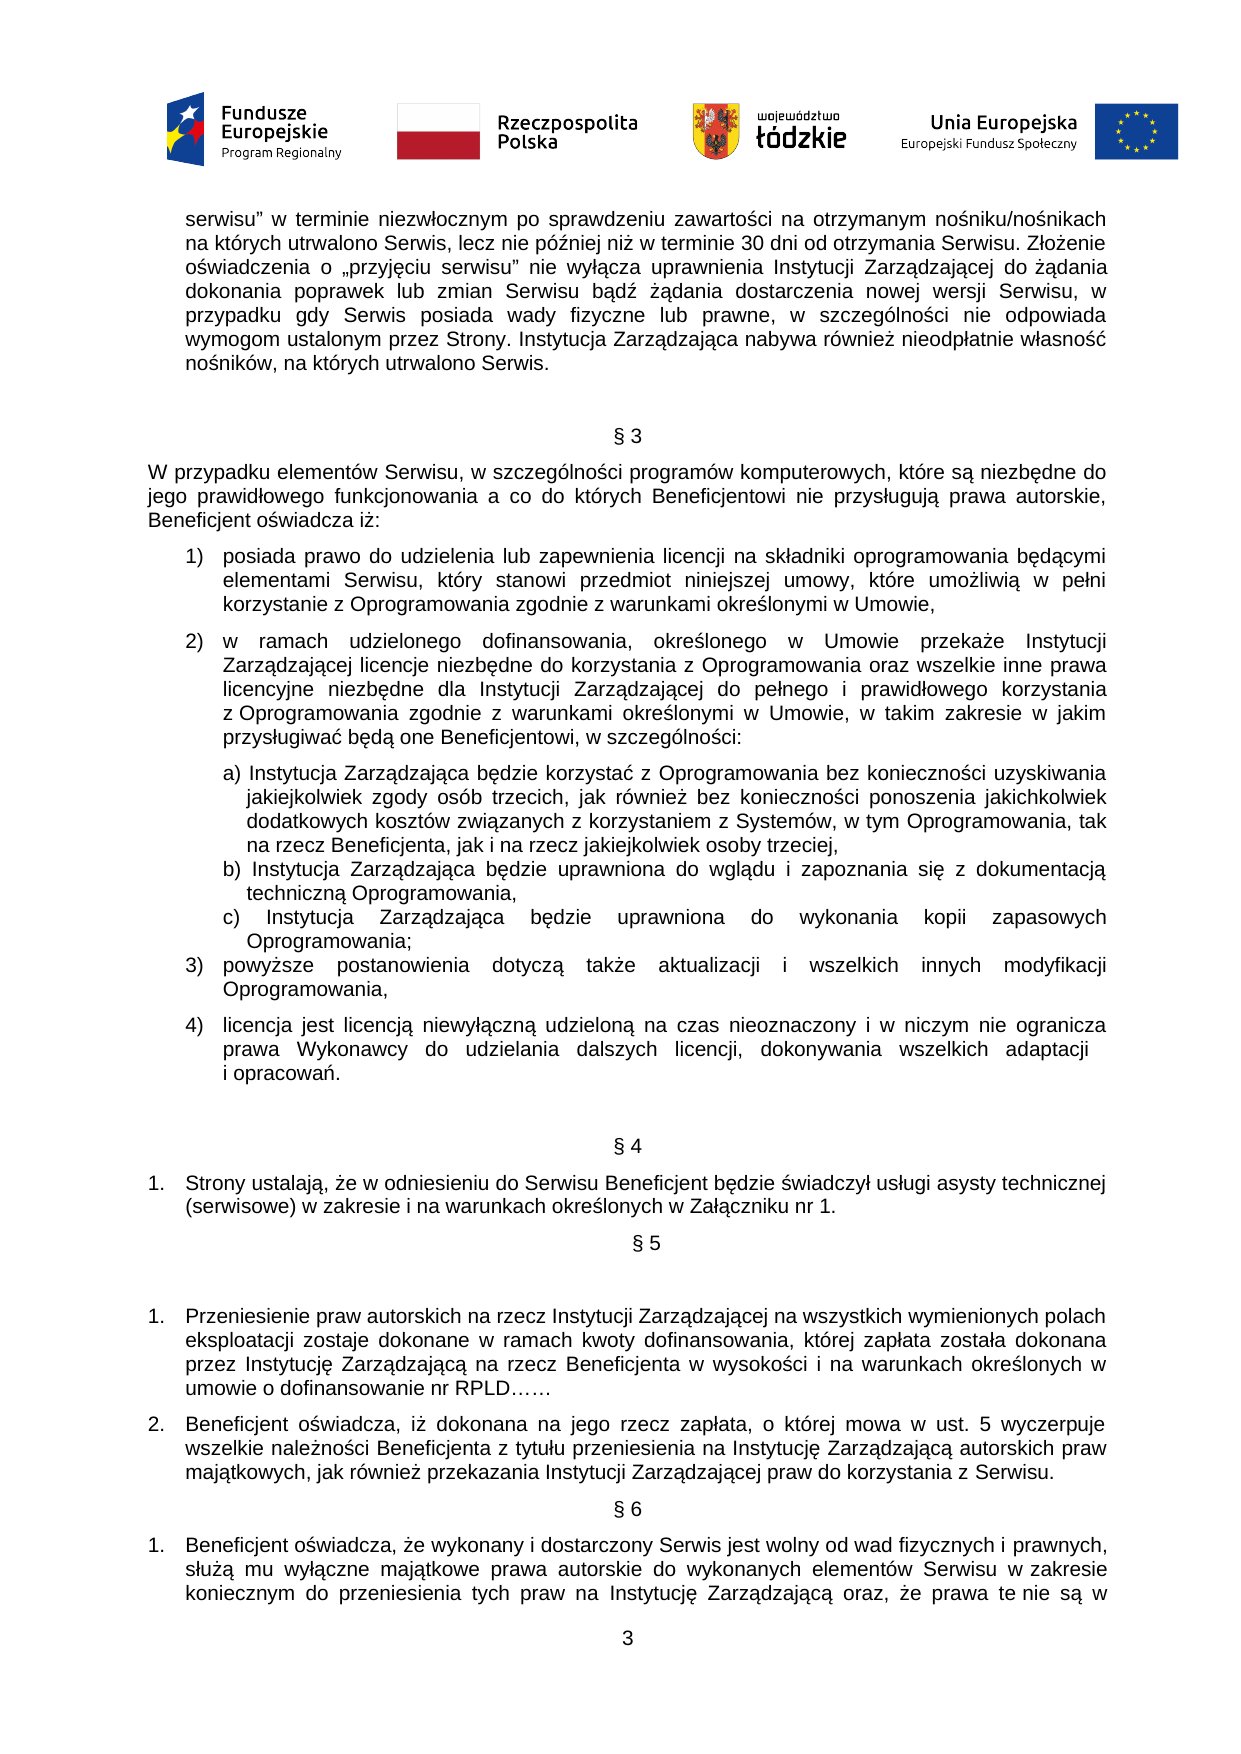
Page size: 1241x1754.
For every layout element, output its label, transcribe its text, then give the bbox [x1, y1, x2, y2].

text a) Instytucja Zarządzająca będzie korzystać z Oprogramowania bez konieczności uzyskiwania jakiejkolwiek zgody osób trzecich, jak również bez konieczności ponoszenia jakichkolwiek dodatkowych kosztów związanych z korzystaniem z Systemów, w tym Oprogramowania, tak na rzecz Beneficjenta, jak i na rzecz jakiejkolwiek osoby trzeciej, [223, 761, 1107, 857]
list Beneficjent oświadcza, iż dokonana na jego rzecz zapłata, o której mowa w ust. 5 wyczerpuje wszelkie należności Beneficjenta z tytułu przeniesienia na Instytucję Zarządzającą autorskich praw majątkowych, jak również przekazania Instytucji Zarządzającej praw do korzystania z Serwisu. [148, 1412, 1107, 1484]
list licencja jest licencją niewyłączną udzieloną na czas nieoznaczony i w niczym nie ogranicza prawa Wykonawcy do udzielania dalszych licencji, dokonywania wszelkich adaptacji i opracowań. [185, 1013, 1107, 1085]
list posiada prawo do udzielenia lub zapewnienia licencji na składniki oprogramowania będącymi elementami Serwisu, który stanowi przedmiot niniejszej umowy, które umożliwią w pełni korzystanie z Oprogramowania zgodnie z warunkami określonymi w Umowie, [185, 544, 1107, 616]
text § 6 [148, 1496, 1107, 1520]
text W przypadku elementów Serwisu, w szczególności programów komputerowych, które są niezbędne do jego prawidłowego funkcjonowania a co do których Beneficjentowi nie przysługują prawa autorskie, Beneficjent oświadcza iż: [148, 460, 1107, 532]
text § 3 [148, 423, 1107, 447]
text § 5 [185, 1231, 1107, 1255]
text b) Instytucja Zarządzająca będzie uprawniona do wglądu i zapoznania się z dokumentacją techniczną Oprogramowania, [223, 857, 1107, 905]
list w ramach udzielonego dofinansowania, określonego w Umowie przekaże Instytucji Zarządzającej licencje niezbędne do korzystania z Oprogramowania oraz wszelkie inne prawa licencyjne niezbędne dla Instytucji Zarządzającej do pełnego i prawidłowego korzystania z Oprogramowania zgodnie z warunkami określonymi w Umowie, w takim zakresie w jakim przysługiwać będą one Beneficjentowi, w szczególności: [185, 629, 1107, 748]
picture [147, 73, 1195, 185]
text § 4 [148, 1134, 1107, 1158]
list powyższe postanowienia dotyczą także aktualizacji i wszelkich innych modyfikacji Oprogramowania, [185, 953, 1107, 1001]
list Strony ustalają, że w odniesieniu do Serwisu Beneficjent będzie świadczył usługi asysty technicznej (serwisowe) w zakresie i na warunkach określonych w Załączniku nr 1. [148, 1170, 1107, 1218]
text c) Instytucja Zarządzająca będzie uprawniona do wykonania kopii zapasowych Oprogramowania; [223, 905, 1107, 953]
list Przeniesienie praw autorskich na rzecz Instytucji Zarządzającej na wszystkich wymienionych polach eksploatacji zostaje dokonane w ramach kwoty dofinansowania, której zapłata została dokonana przez Instytucję Zarządzającą na rzecz Beneficjenta w wysokości i na warunkach określonych w umowie o dofinansowanie nr RPLD…… [148, 1304, 1107, 1399]
